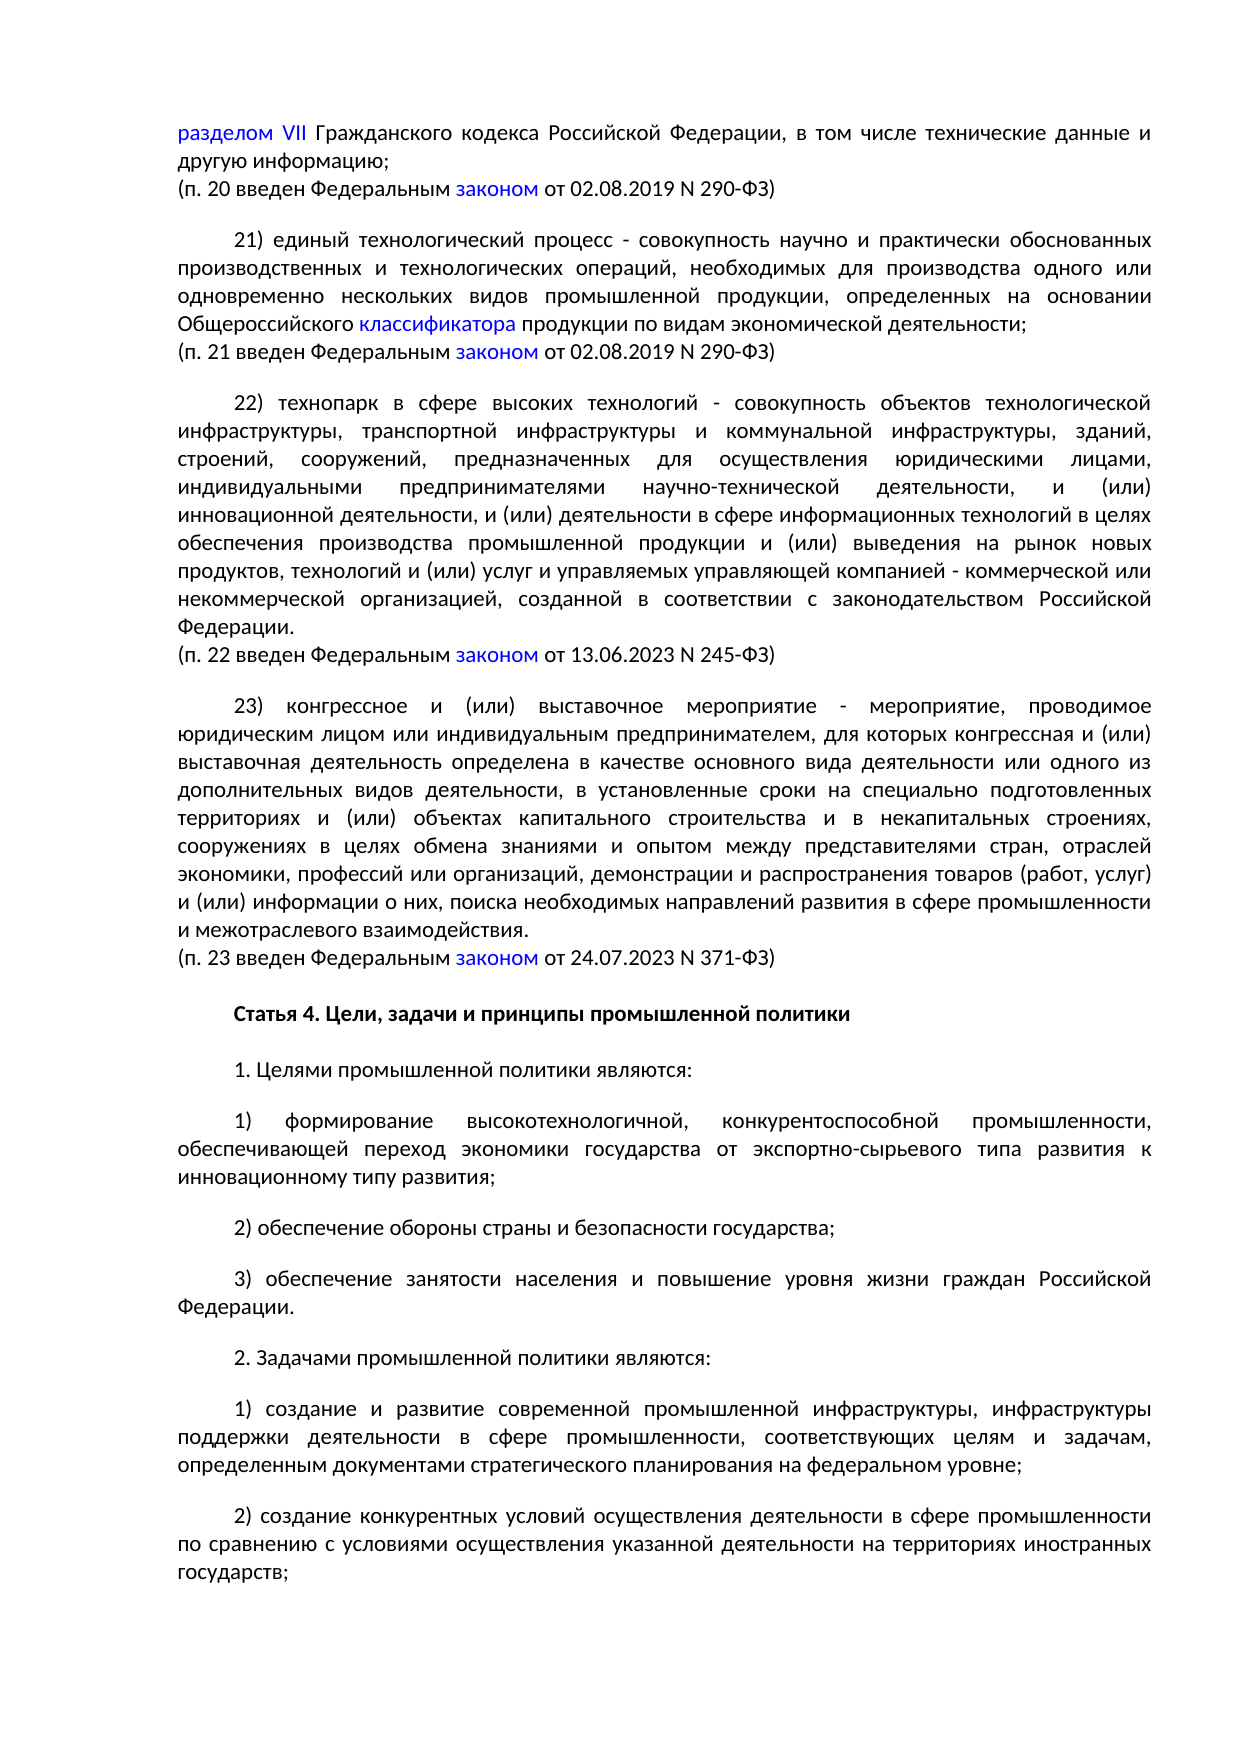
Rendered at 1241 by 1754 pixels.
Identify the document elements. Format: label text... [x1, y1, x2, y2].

text (п. 21 введен Федеральным законом от 02.08.2019 N 290-ФЗ) [177, 337, 1152, 365]
text 3) обеспечение занятости населения и повышение уровня жизни граждан Российской Федерации. [177, 1264, 1152, 1320]
text 1. Целями промышленной политики являются: [177, 1056, 1152, 1083]
text 2. Задачами промышленной политики являются: [177, 1343, 1152, 1371]
text (п. 20 введен Федеральным законом от 02.08.2019 N 290-ФЗ) [177, 174, 1152, 202]
text 23) конгрессное и (или) выставочное мероприятие - мероприятие, проводимое юридическим лицом или индивидуальным предпринимателем, для которых конгрессная и (или) выставочная деятельность определена в качестве основного вида деятельности или одного из дополнительных видов деятельности, в установленные сроки на специально подготовленных территориях и (или) объектах капитального строительства и в некапитальных строениях, сооружениях в целях обмена знаниями и опытом между представителями стран, отраслей экономики, профессий или организаций, демонстрации и распространения товаров (работ, услуг) и (или) информации о них, поиска необходимых направлений развития в сфере промышленности и межотраслевого взаимодействия. [177, 691, 1152, 943]
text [177, 118, 1152, 174]
text 1) создание и развитие современной промышленной инфраструктуры, инфраструктуры поддержки деятельности в сфере промышленности, соответствующих целям и задачам, определенным документами стратегического планирования на федеральном уровне; [177, 1394, 1152, 1478]
title Статья 4. Цели, задачи и принципы промышленной политики [177, 999, 1152, 1027]
text 2) обеспечение обороны страны и безопасности государства; [177, 1213, 1152, 1241]
text 1) формирование высокотехнологичной, конкурентоспособной промышленности, обеспечивающей переход экономики государства от экспортно-сырьевого типа развития к инновационному типу развития; [177, 1106, 1152, 1191]
text (п. 23 введен Федеральным законом от 24.07.2023 N 371-ФЗ) [177, 943, 1152, 971]
text 22) технопарк в сфере высоких технологий - совокупность объектов технологической инфраструктуры, транспортной инфраструктуры и коммунальной инфраструктуры, зданий, строений, сооружений, предназначенных для осуществления юридическими лицами, индивидуальными предпринимателями научно-технической деятельности, и (или) инновационной деятельности, и (или) деятельности в сфере информационных технологий в целях обеспечения производства промышленной продукции и (или) выведения на рынок новых продуктов, технологий и (или) услуг и управляемых управляющей компанией - коммерческой или некоммерческой организацией, созданной в соответствии с законодательством Российской Федерации. [177, 388, 1152, 640]
text 21) единый технологический процесс - совокупность научно и практически обоснованных производственных и технологических операций, необходимых для производства одного или одновременно нескольких видов промышленной продукции, определенных на основании Общероссийского классификатора продукции по видам экономической деятельности; [177, 225, 1152, 337]
text (п. 22 введен Федеральным законом от 13.06.2023 N 245-ФЗ) [177, 640, 1152, 668]
text 2) создание конкурентных условий осуществления деятельности в сфере промышленности по сравнению с условиями осуществления указанной деятельности на территориях иностранных государств; [177, 1501, 1152, 1585]
